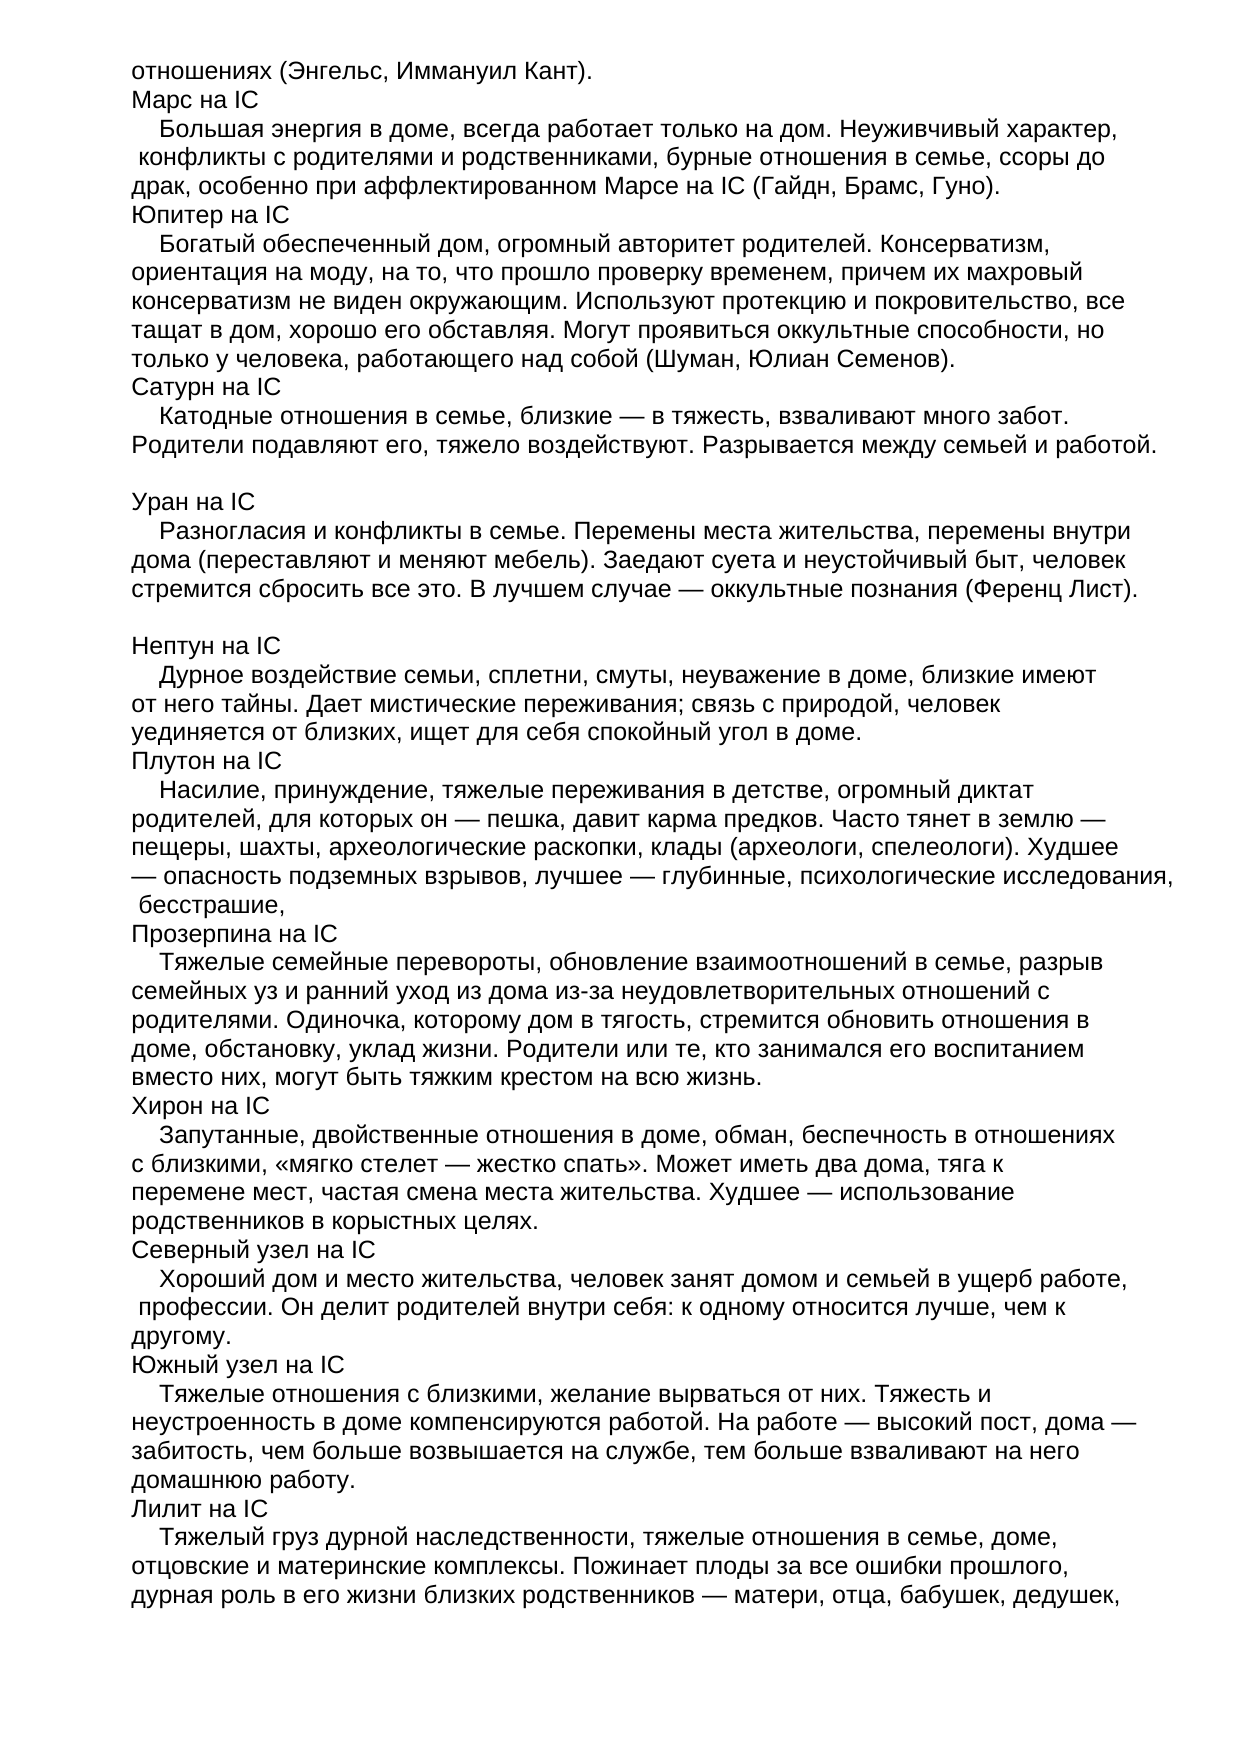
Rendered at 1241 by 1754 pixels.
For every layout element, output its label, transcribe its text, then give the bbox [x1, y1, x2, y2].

text только у человека, работающего над собой (Шуман, Юлиан Семенов). [56, 344, 1200, 372]
text доме, обстановку, уклад жизни. Родители или те, кто занимался его воспитанием [56, 1034, 1200, 1062]
text консерватизм не виден окружающим. Используют протекцию и покровительство, все [56, 286, 1200, 315]
text забитость, чем больше возвышается на службе, тем больше взваливают на него [56, 1436, 1200, 1465]
text Катодные отношения в семье, близкие — в тяжесть, взваливают много забот. [56, 401, 1200, 430]
text Родители подавляют его, тяжело воздействуют. Разрывается между семьей и работой. [56, 430, 1200, 459]
text домашнюю работу. [56, 1465, 1200, 1494]
text конфликты с родителями и родственниками, бурные отношения в семье, ссоры до [56, 142, 1200, 171]
text Дурное воздействие семьи, сплетни, смуты, неуважение в доме, близкие имеют [56, 660, 1200, 689]
text отношениях (Энгельс, Иммануил Кант). [56, 56, 1200, 85]
text родственников в корыстных целях. [56, 1206, 1200, 1235]
text Марс на IC [56, 85, 1200, 114]
text другому. [56, 1321, 1200, 1350]
text неустроенность в доме компенсируются работой. На работе — высокий пост, дома — [56, 1407, 1200, 1436]
text Тяжелый груз дурной наследственности, тяжелые отношения в семье, доме, [56, 1522, 1200, 1551]
text Прозерпина на IC [56, 919, 1200, 947]
text Хороший дом и место жительства, человек занят домом и семьей в ущерб работе, [56, 1264, 1200, 1292]
text профессии. Он делит родителей внутри себя: к одному относится лучше, чем к [56, 1292, 1200, 1321]
text родителями. Одиночка, которому дом в тягость, стремится обновить отношения в [56, 1005, 1200, 1034]
text Нептун на IC [56, 631, 1200, 660]
text пещеры, шахты, археологические раскопки, клады (археологи, спелеологи). Худшее [56, 832, 1200, 861]
text Тяжелые отношения с близкими, желание вырваться от них. Тяжесть и [56, 1379, 1200, 1407]
text перемене мест, частая смена места жительства. Худшее — использование [56, 1177, 1200, 1206]
text — опасность подземных взрывов, лучшее — глубинные, психологические исследования, [56, 861, 1200, 890]
text ориентация на моду, на то, что прошло проверку временем, причем их махровый [56, 257, 1200, 286]
text Южный узел на IC [56, 1350, 1200, 1379]
text родителей, для которых он — пешка, давит карма предков. Часто тянет в землю — [56, 804, 1200, 832]
text Уран на IC [56, 487, 1200, 516]
text отцовские и материнские комплексы. Пожинает плоды за все ошибки прошлого, [56, 1551, 1200, 1580]
text Северный узел на IC [56, 1235, 1200, 1264]
text Разногласия и конфликты в семье. Перемены места жительства, перемены внутри [56, 516, 1200, 545]
text бесстрашие, [56, 890, 1200, 919]
text семейных уз и ранний уход из дома из-за неудовлетворительных отношений с [56, 976, 1200, 1005]
text Богатый обеспеченный дом, огромный авторитет родителей. Консерватизм, [56, 229, 1200, 257]
text уединяется от близких, ищет для себя спокойный угол в доме. [56, 717, 1200, 746]
text Юпитер на IC [56, 200, 1200, 229]
text стремится сбросить все это. В лучшем случае — оккультные познания (Ференц Лист). [56, 574, 1200, 602]
text дурная роль в его жизни близких родственников — матери, отца, бабушек, дедушек, [56, 1580, 1200, 1609]
text Сатурн на IC [56, 372, 1200, 401]
text дома (переставляют и меняют мебель). Заедают суета и неустойчивый быт, человек [56, 545, 1200, 574]
text от него тайны. Дает мистические переживания; связь с природой, человек [56, 689, 1200, 717]
text тащат в дом, хорошо его обставляя. Могут проявиться оккультные способности, но [56, 315, 1200, 344]
text вместо них, могут быть тяжким крестом на всю жизнь. [56, 1062, 1200, 1091]
text с близкими, «мягко стелет — жестко спать». Может иметь два дома, тяга к [56, 1149, 1200, 1177]
text Плутон на IC [56, 746, 1200, 775]
text Тяжелые семейные перевороты, обновление взаимоотношений в семье, разрыв [56, 947, 1200, 976]
text Насилие, принуждение, тяжелые переживания в детстве, огромный диктат [56, 775, 1200, 804]
text Запутанные, двойственные отношения в доме, обман, беспечность в отношениях [56, 1120, 1200, 1149]
text Лилит на IC [56, 1494, 1200, 1522]
text драк, особенно при аффлектированном Марсе на IC (Гайдн, Брамс, Гуно). [56, 171, 1200, 200]
text Большая энергия в доме, всегда работает только на дом. Неуживчивый характер, [56, 114, 1200, 142]
text Хирон на IC [56, 1091, 1200, 1120]
